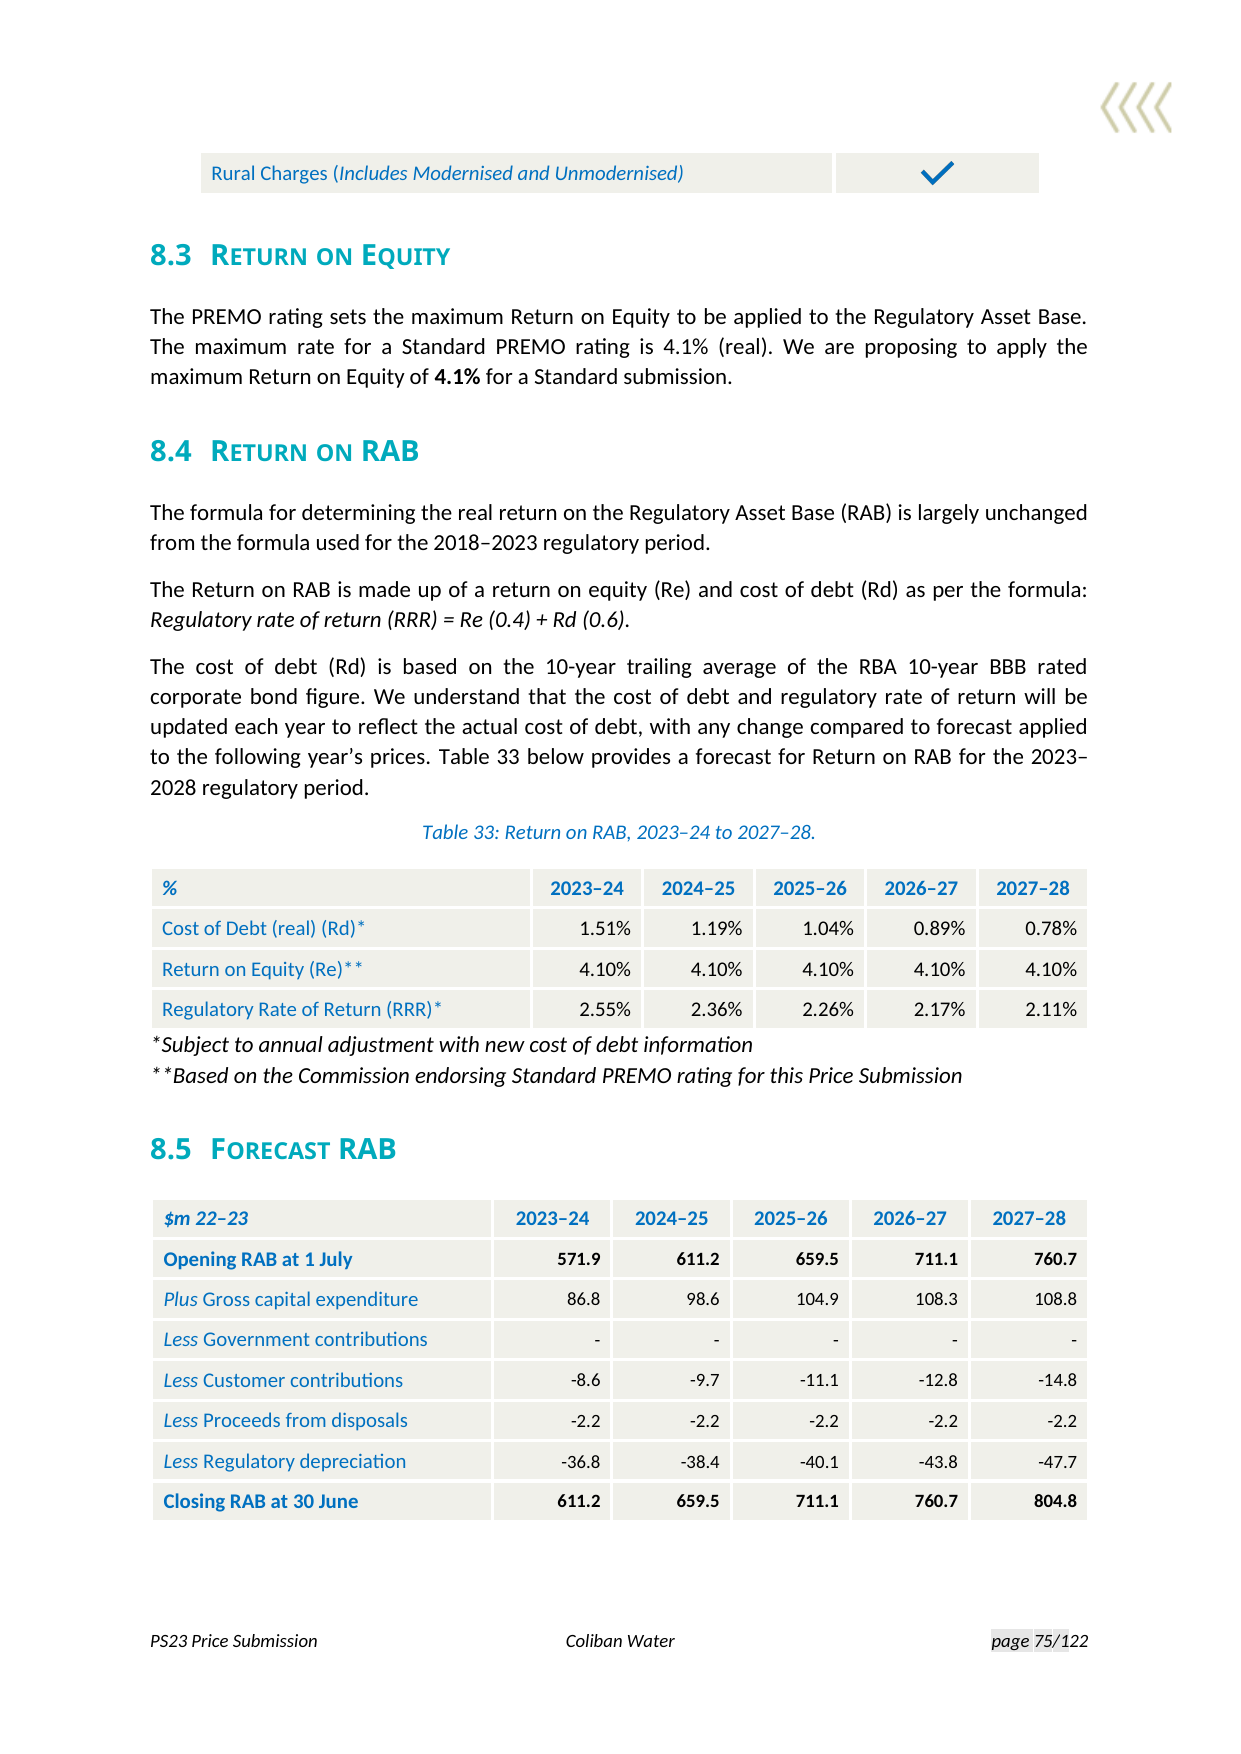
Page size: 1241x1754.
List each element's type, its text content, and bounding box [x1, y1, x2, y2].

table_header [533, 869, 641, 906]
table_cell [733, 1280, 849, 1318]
subtitle Forecast RAB [150, 1128, 1090, 1168]
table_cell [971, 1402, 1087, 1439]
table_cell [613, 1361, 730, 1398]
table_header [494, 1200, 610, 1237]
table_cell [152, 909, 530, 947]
picture [920, 156, 955, 191]
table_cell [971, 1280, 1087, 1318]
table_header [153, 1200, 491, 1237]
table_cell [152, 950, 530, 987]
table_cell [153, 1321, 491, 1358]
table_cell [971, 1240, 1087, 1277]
text The Return on RAB is made up of a return on equity (Re) and cost of debt (Rd) as per the formula: Regulatory rate of return (RRR) = Re (0.4) + Rd (0.6). [150, 575, 1090, 633]
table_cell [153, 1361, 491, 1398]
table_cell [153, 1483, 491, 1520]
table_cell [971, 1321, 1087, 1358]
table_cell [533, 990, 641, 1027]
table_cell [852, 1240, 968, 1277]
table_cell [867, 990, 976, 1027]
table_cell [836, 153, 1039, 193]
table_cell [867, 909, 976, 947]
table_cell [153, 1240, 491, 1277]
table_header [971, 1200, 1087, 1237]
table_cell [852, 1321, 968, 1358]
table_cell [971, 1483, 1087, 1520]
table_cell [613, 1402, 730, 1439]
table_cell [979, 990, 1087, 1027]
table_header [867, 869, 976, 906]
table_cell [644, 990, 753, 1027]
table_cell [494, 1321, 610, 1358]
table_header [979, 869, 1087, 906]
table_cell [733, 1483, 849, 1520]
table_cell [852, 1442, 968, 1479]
text The PREMO rating sets the maximum Return on Equity to be applied to the Regulatory Asset Base. The maximum rate for a Standard PREMO rating is 4.1% (real). We are proposing to apply the maximum Return on Equity of 4.1% for a Standard submission. [150, 302, 1090, 390]
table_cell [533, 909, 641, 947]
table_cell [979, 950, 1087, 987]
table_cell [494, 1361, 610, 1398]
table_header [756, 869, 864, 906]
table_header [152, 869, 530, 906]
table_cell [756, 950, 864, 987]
subtitle Return on Equity [150, 234, 1090, 274]
text **Based on the Commission endorsing Standard PREMO rating for this Price Submission [150, 1061, 1090, 1089]
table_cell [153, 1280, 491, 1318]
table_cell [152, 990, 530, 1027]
text Table 33: Return on RAB, 2023–24 to 2027–28. [150, 819, 1090, 845]
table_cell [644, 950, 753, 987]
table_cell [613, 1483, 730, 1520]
picture [1090, 76, 1203, 152]
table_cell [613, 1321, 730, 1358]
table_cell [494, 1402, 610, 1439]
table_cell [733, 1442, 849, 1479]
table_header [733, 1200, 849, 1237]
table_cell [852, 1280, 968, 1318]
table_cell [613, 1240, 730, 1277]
subtitle Return on RAB [150, 430, 1090, 469]
text The formula for determining the real return on the Regulatory Asset Base (RAB) is largely unchanged from the formula used for the 2018–2023 regulatory period. [150, 498, 1090, 556]
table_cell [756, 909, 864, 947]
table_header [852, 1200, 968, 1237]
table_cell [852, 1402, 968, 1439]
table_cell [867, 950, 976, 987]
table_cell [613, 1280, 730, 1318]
text *Subject to annual adjustment with new cost of debt information [150, 1031, 1090, 1059]
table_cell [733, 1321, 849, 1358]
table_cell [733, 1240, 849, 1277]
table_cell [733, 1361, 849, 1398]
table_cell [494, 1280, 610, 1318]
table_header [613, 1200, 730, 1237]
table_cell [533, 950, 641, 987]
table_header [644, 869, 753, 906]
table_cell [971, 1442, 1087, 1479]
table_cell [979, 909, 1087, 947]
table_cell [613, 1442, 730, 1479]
text The cost of debt (Rd) is based on the 10-year trailing average of the RBA 10-year BBB rated corporate bond figure. We understand that the cost of debt and regulatory rate of return will be updated each year to reflect the actual cost of debt, with any change compared to forecast applied to the following year’s prices. Table 33 below provides a forecast for Return on RAB for the 2023–2028 regulatory period. [150, 652, 1090, 801]
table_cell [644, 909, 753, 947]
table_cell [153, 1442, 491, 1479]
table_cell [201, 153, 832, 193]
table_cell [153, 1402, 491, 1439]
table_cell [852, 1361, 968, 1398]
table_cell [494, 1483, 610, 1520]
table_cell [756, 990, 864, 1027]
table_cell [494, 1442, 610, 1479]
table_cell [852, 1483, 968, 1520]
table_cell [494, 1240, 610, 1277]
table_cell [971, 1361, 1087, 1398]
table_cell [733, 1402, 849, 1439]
